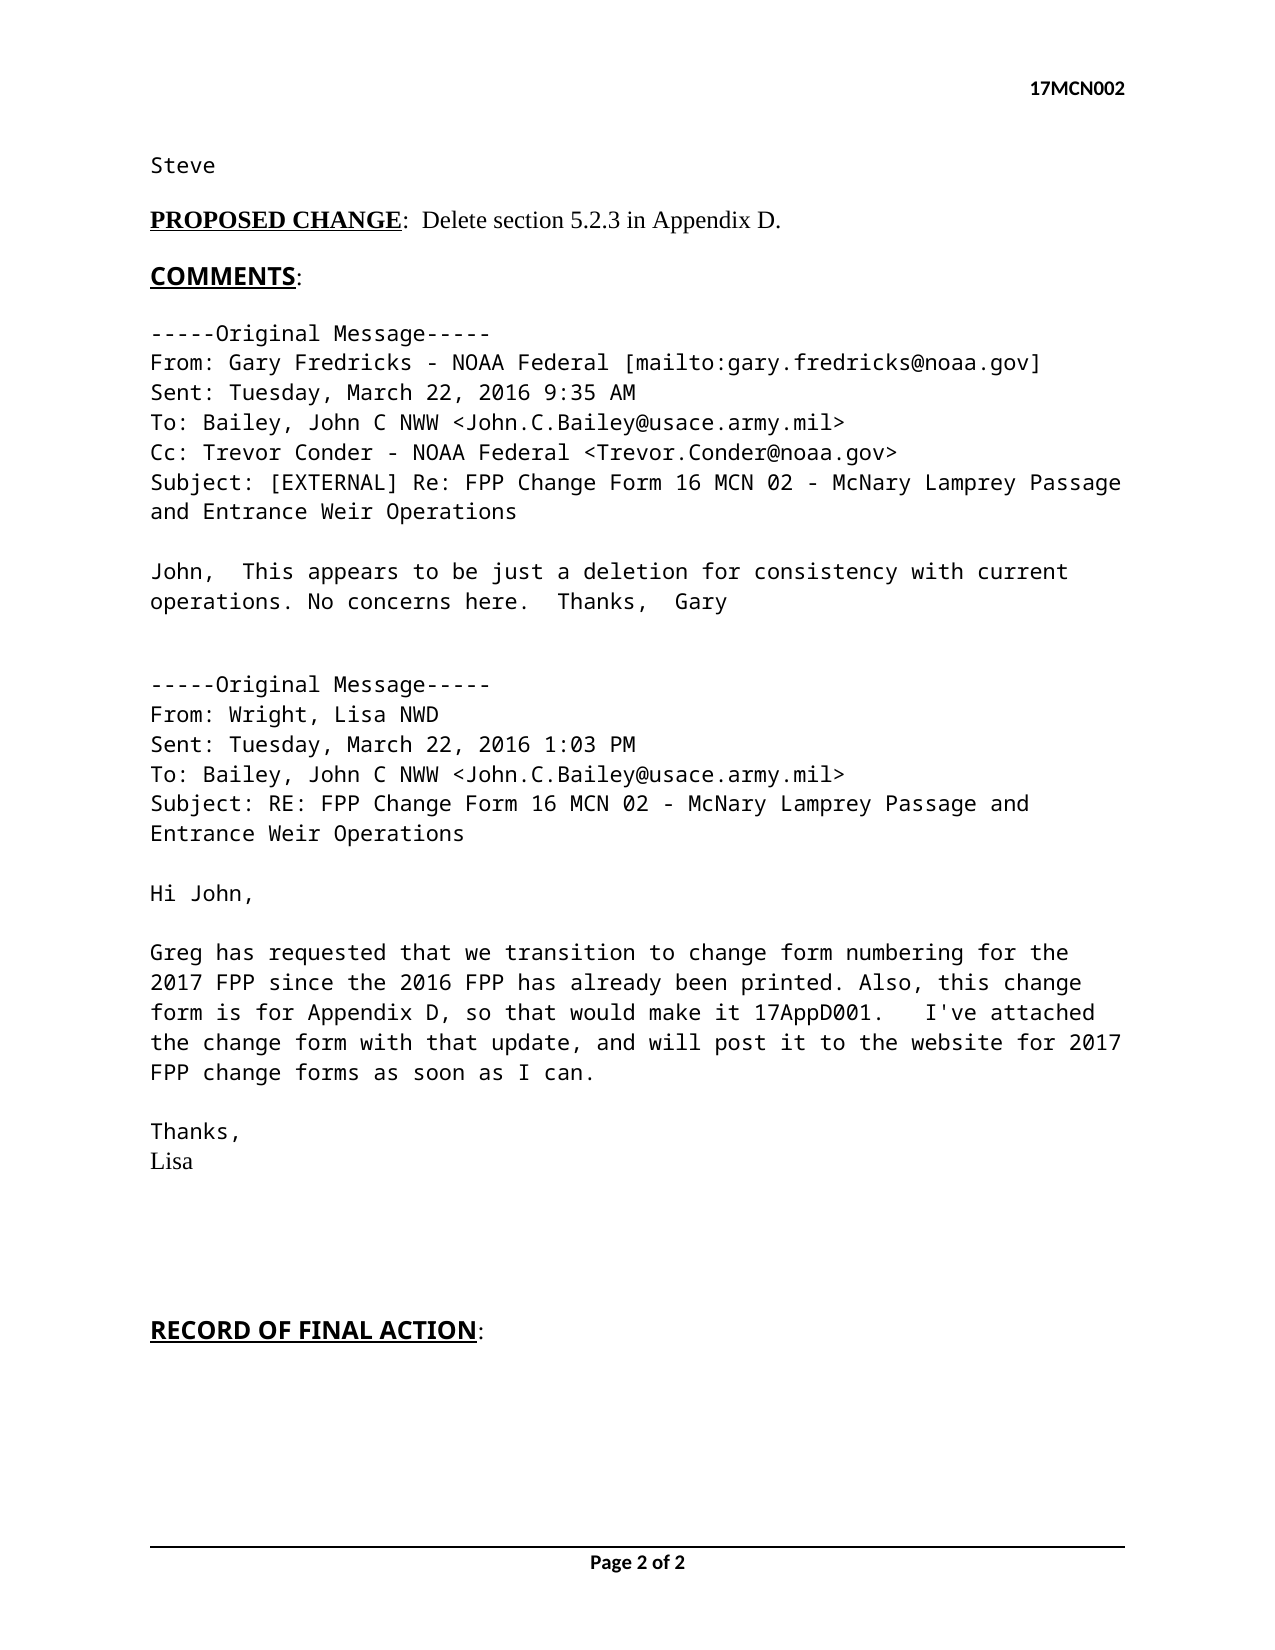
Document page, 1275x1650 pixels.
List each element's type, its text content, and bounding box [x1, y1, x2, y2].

text Sent: Tuesday, March 22, 2016 1:03 PM [150, 729, 1125, 759]
text Proposed Change: Delete section 5.2.3 in Appendix D. [150, 205, 1125, 233]
text Greg has requested that we transition to change form numbering for the 2017 FPP since the 2016 FPP has already been printed. Also, this change form is for Appendix D, so that would make it 17AppD001. I've attached the change form with that update, and will post it to the website for 2017 FPP change forms as soon as I can. [150, 937, 1125, 1086]
text -----Original Message----- [150, 669, 1125, 699]
text Steve [150, 150, 1125, 180]
text Subject: RE: FPP Change Form 16 MCN 02 - McNary Lamprey Passage and Entrance Weir Operations [150, 788, 1125, 848]
text John, This appears to be just a deletion for consistency with current operations. No concerns here. Thanks, Gary [150, 556, 1125, 616]
text Comments: [150, 258, 1125, 293]
text Hi John, [150, 878, 1125, 908]
text Thanks, [150, 1116, 1125, 1146]
text Lisa [150, 1146, 1125, 1175]
text Record of Final Action: [150, 1312, 1125, 1347]
text To: Bailey, John C NWW <John.C.Bailey@usace.army.mil> [150, 759, 1125, 788]
text From: Wright, Lisa NWD [150, 699, 1125, 729]
text -----Original Message----- From: Gary Fredricks - NOAA Federal [mailto:gary.fredricks@noaa.gov] Sent: Tuesday, March 22, 2016 9:35 AM To: Bailey, John C NWW <John.C.Bailey@usace.army.mil> Cc: Trevor Conder - NOAA Federal <Trevor.Conder@noaa.gov> Subject: [EXTERNAL] Re: FPP Change Form 16 MCN 02 - McNary Lamprey Passage and Entrance Weir Operations [150, 318, 1125, 526]
